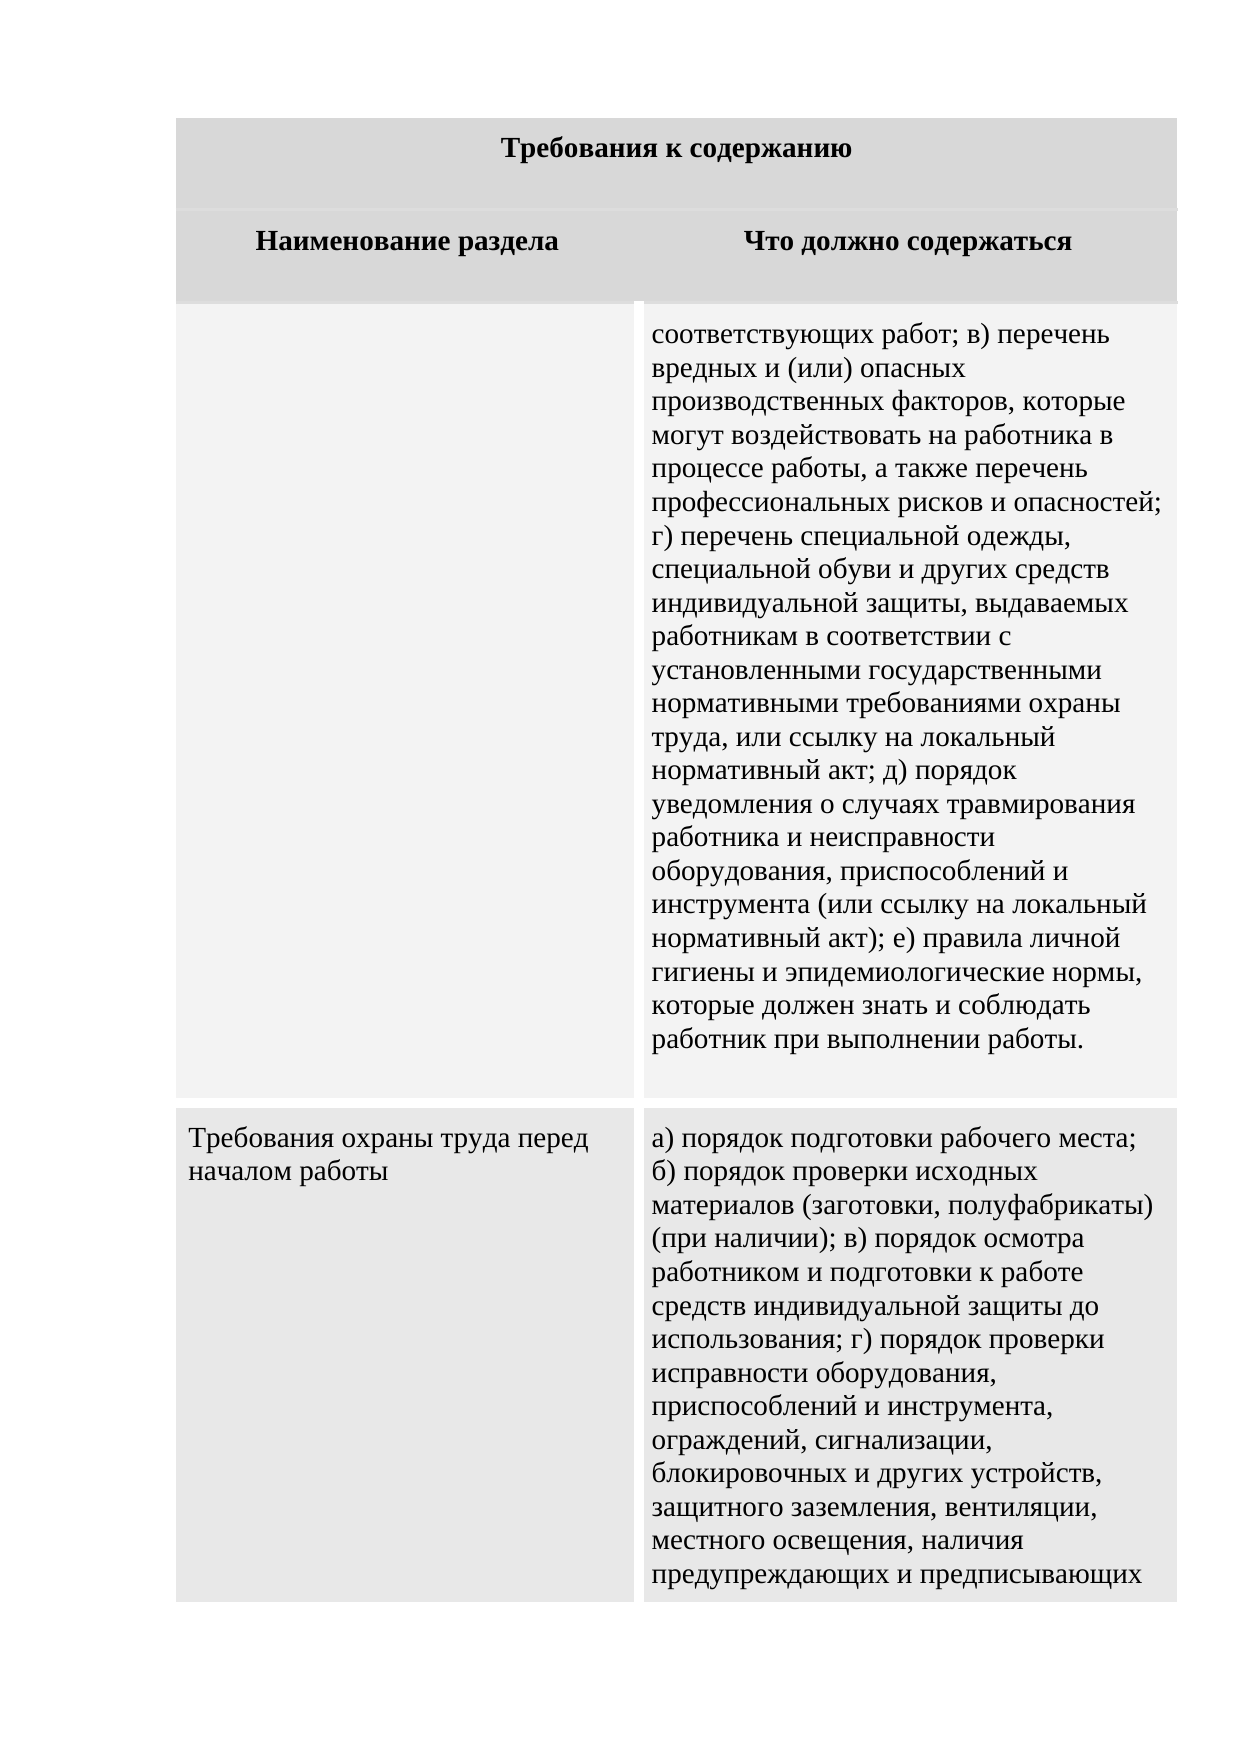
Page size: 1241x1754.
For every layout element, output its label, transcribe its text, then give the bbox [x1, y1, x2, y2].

table_header Требования к содержанию [176, 118, 1177, 208]
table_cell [176, 1108, 634, 1602]
table_cell Что должно содержаться [639, 211, 1177, 301]
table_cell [644, 304, 1177, 1098]
table_cell Наименование раздела [176, 211, 639, 301]
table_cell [644, 1108, 1177, 1602]
table_cell Общие требования охраны труда [176, 304, 634, 1098]
